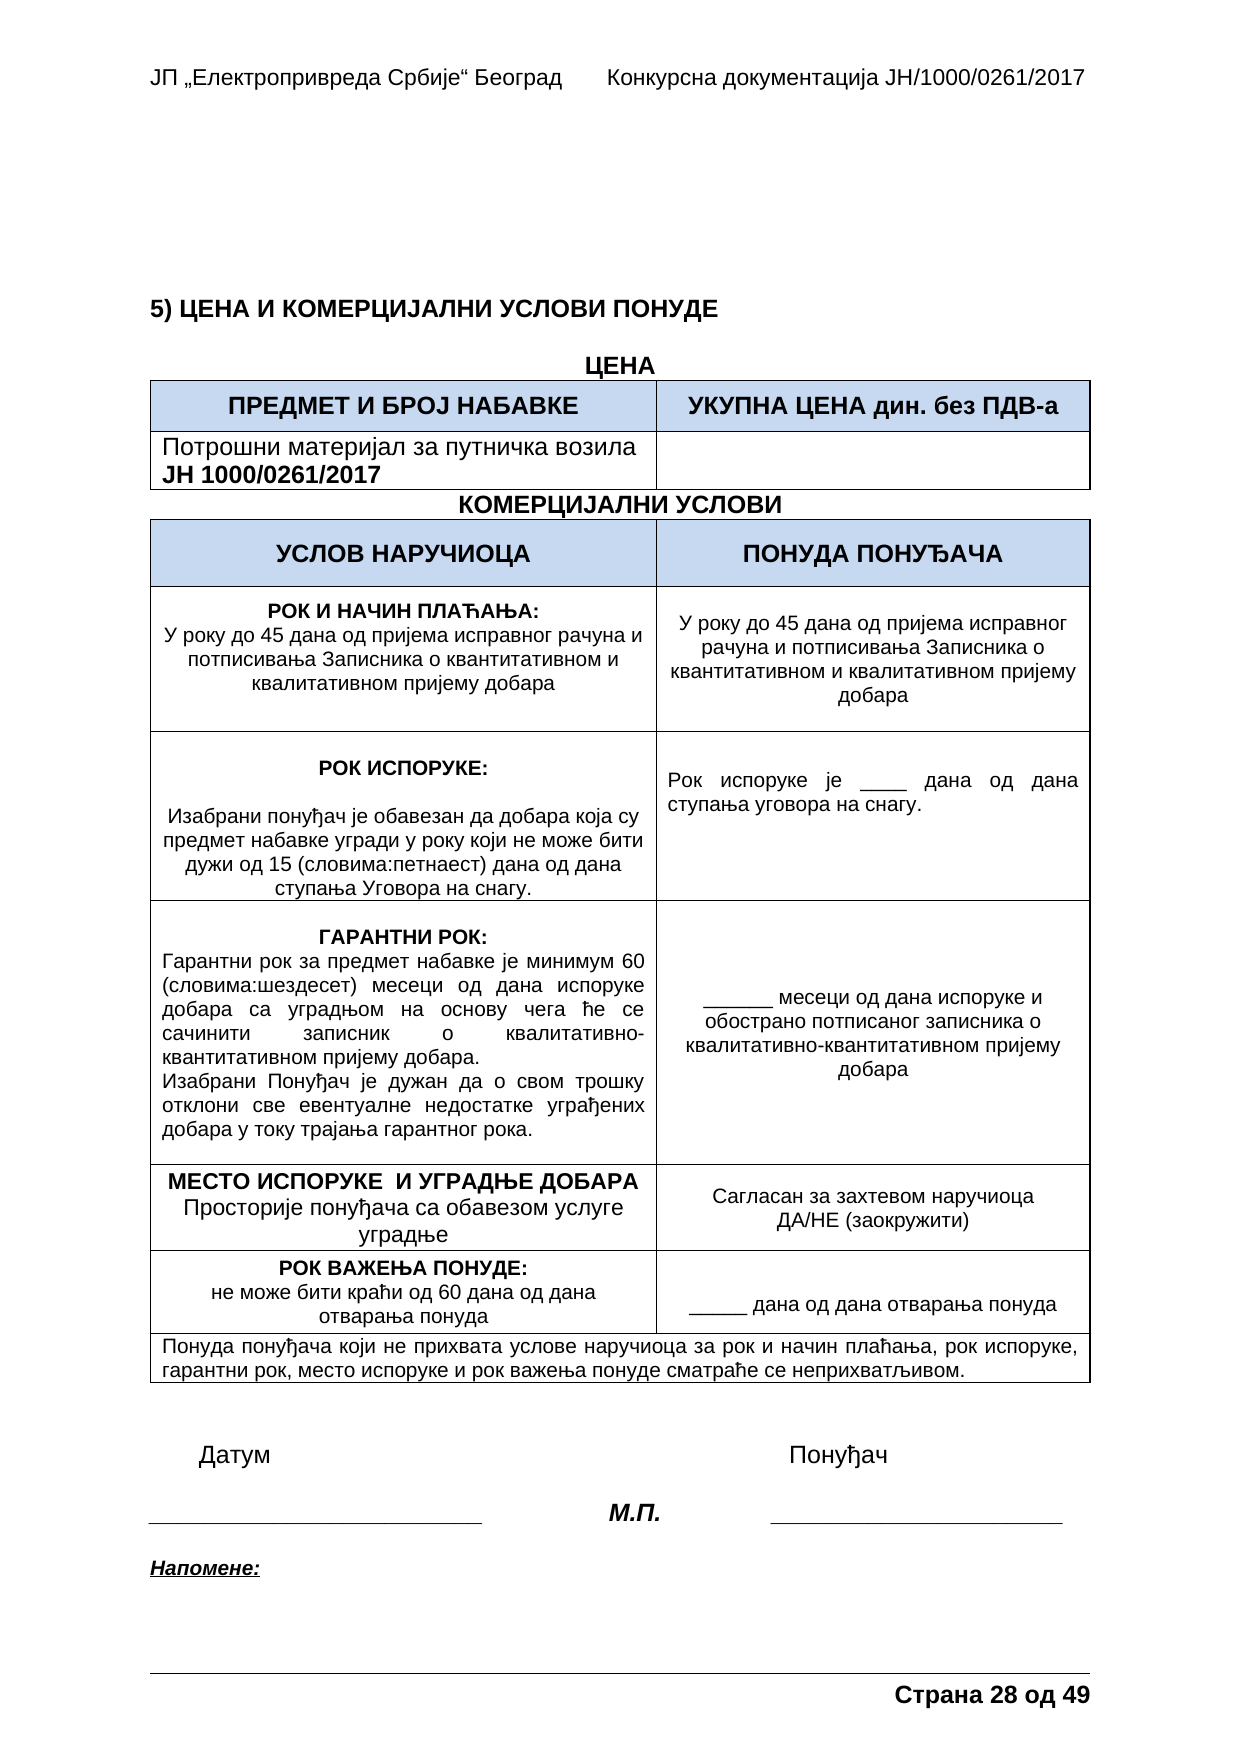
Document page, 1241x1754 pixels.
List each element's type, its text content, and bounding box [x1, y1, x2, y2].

text Датум Понуђач [150, 1440, 1090, 1469]
text КОМЕРЦИЈАЛНИ УСЛОВИ [150, 490, 1090, 519]
text ________________________ М.П. _____________________ [150, 1498, 1090, 1527]
table_header УКУПНА ЦЕНА дин. без ПДВ-а [657, 381, 1089, 431]
table_cell [657, 432, 1089, 489]
table_cell ______ месеци од дана испоруке и обострано потписаног записника о квалитативно-квантитативном пријему добара [657, 901, 1089, 1164]
table_cell РОК ИСПОРУКЕ: Изабрани понуђач је обавезан да добара која су предмет набавке угради у року који не може бити дужи од 15 (словима:петнаест) дана од дана ступања Уговора на снагу. [151, 732, 656, 900]
table_cell Рок испоруке је ____ дана од дана ступања уговора на снагу. [657, 732, 1089, 900]
table_cell МЕСТО ИСПОРУКЕ И УГРАДЊЕ ДОБАРА Просторије понуђача са обавезом услуге уградње [151, 1165, 656, 1249]
text Напомене: [150, 1555, 1090, 1579]
table_header ПОНУДА ПОНУЂАЧА [657, 520, 1089, 586]
table_header УСЛОВ НАРУЧИОЦА [151, 520, 656, 586]
table_header ПРЕДМЕТ И БРОЈ НАБАВКЕ [151, 381, 656, 431]
table_cell Сагласан за захтевом наручиоца ДА/НЕ (заокружити) [657, 1165, 1089, 1249]
table_cell РОК И НАЧИН ПЛАЋАЊА: У року до 45 дана од пријема исправног рачуна и потписивања Записника о квантитативном и квалитативном пријему добара [151, 587, 656, 731]
table_cell ГАРАНТНИ РОК: Гарантни рок за предмет набавке је минимум 60 (словима:шездесет) месеци од дана испоруке добара са уградњом на основу чега ће се сачинити записник о квалитативно-квантитативном пријему добара. Изабрани Понуђач је дужан да о свом трошку отклони све евентуалне недостатке уграђених добара у току трајања гарантног рока. [151, 901, 656, 1164]
text 5) ЦЕНА И КОМЕРЦИЈАЛНИ УСЛОВИ ПОНУДЕ [150, 294, 1090, 322]
table_cell Потрошни материјал за путничка возила ЈН 1000/0261/2017 [151, 432, 656, 489]
table_cell Понуда понуђача који не прихвата услове наручиоца за рок и начин плаћања, рок испоруке, гарантни рок, место испоруке и рок важења понуде сматраће се неприхватљивом. [151, 1334, 1089, 1382]
table_cell _____ дана од дана отварања понуда [657, 1251, 1089, 1333]
text ЦЕНА [150, 351, 1090, 380]
table_cell У року до 45 дана од пријема исправног рачуна и потписивања Записника о квантитативном и квалитативном пријему добара [657, 587, 1089, 731]
table_cell РОК ВАЖЕЊА ПОНУДЕ: не може бити краћи од 60 дана од дана отварања понуда [151, 1251, 656, 1333]
